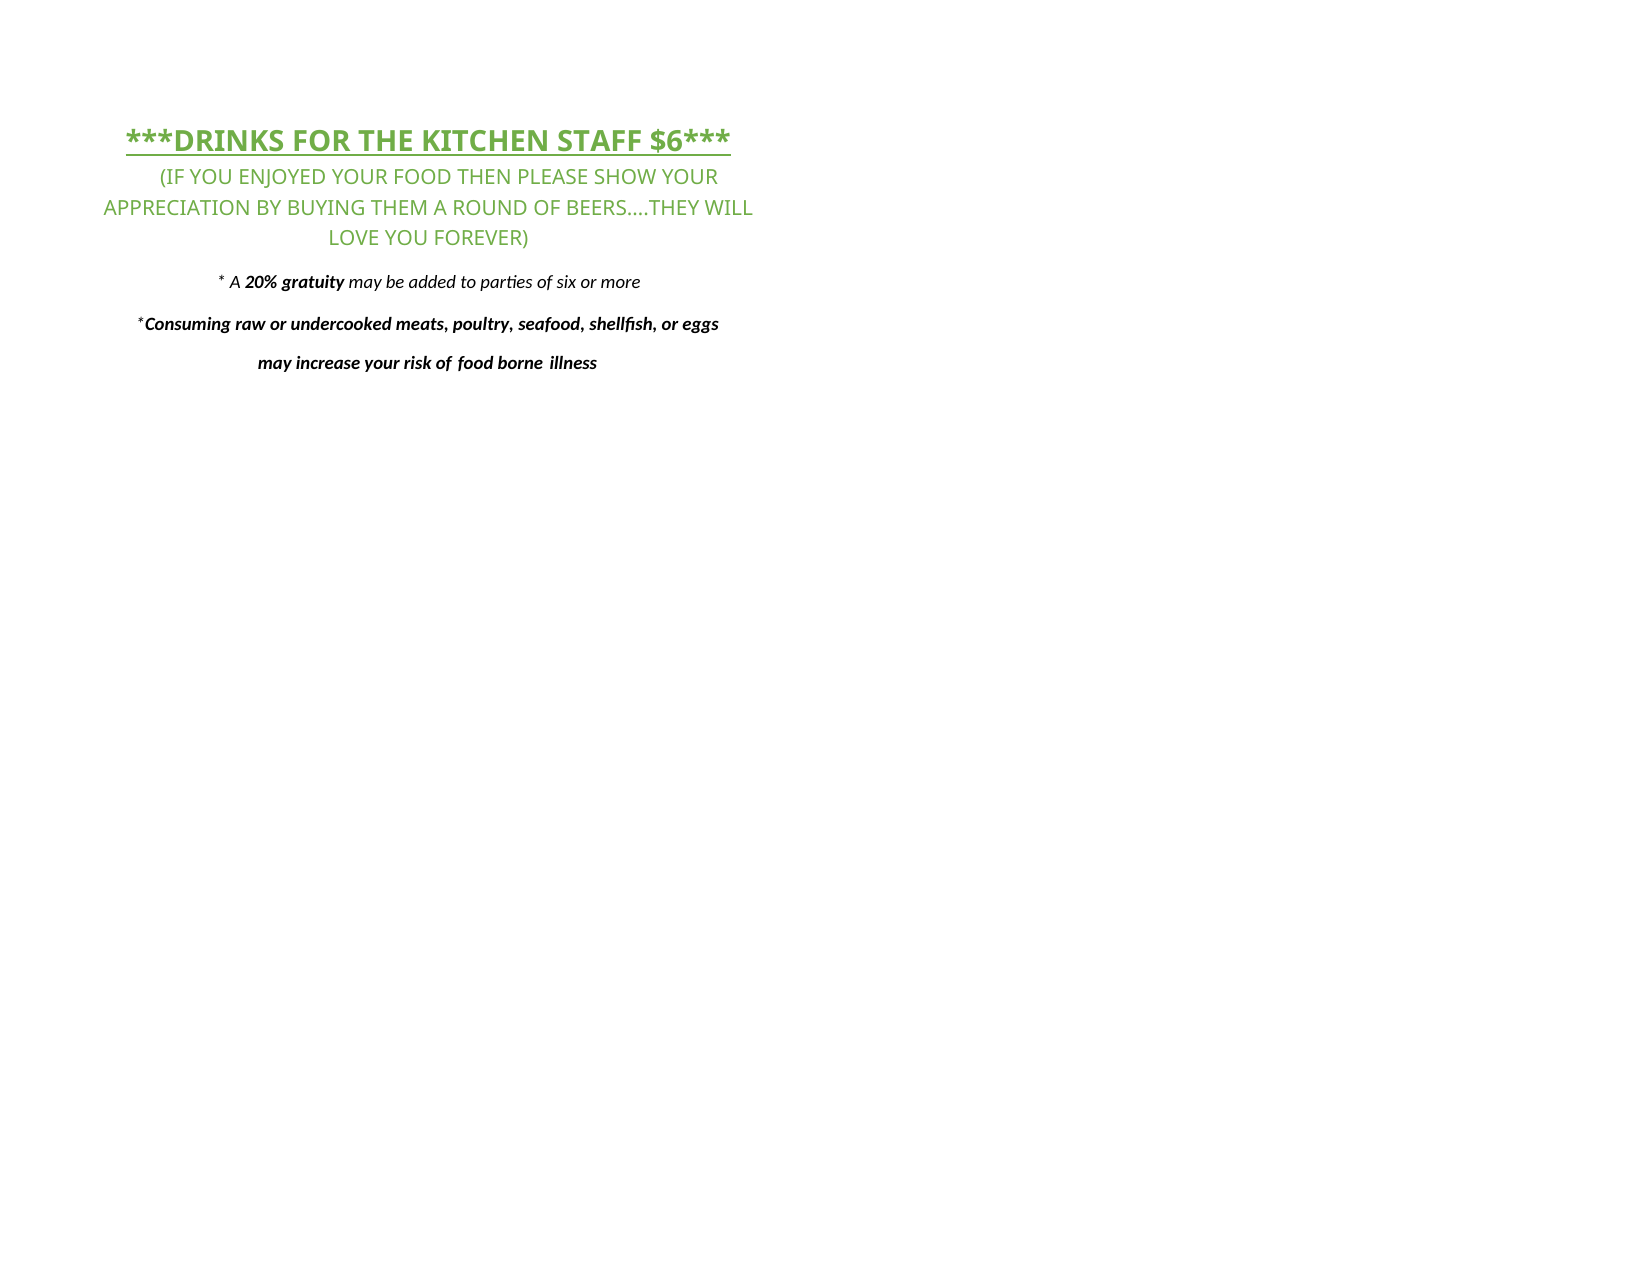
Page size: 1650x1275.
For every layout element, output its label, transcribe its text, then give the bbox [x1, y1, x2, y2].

text *Consuming raw or undercooked meats, poultry, seafood, shellfish, or eggs [75, 312, 781, 335]
text * A 20% gratuity may be added to parties of six or more [75, 271, 781, 293]
text ***DRINKS FOR THE KITCHEN STAFF $6*** (IF YOU ENJOYED YOUR FOOD THEN PLEASE SHOW YOUR APPRECIATION BY BUYING THEM A ROUND OF BEERS….THEY WILL LOVE YOU FOREVER) [75, 120, 781, 252]
text may increase your risk of food borne illness [75, 352, 781, 374]
